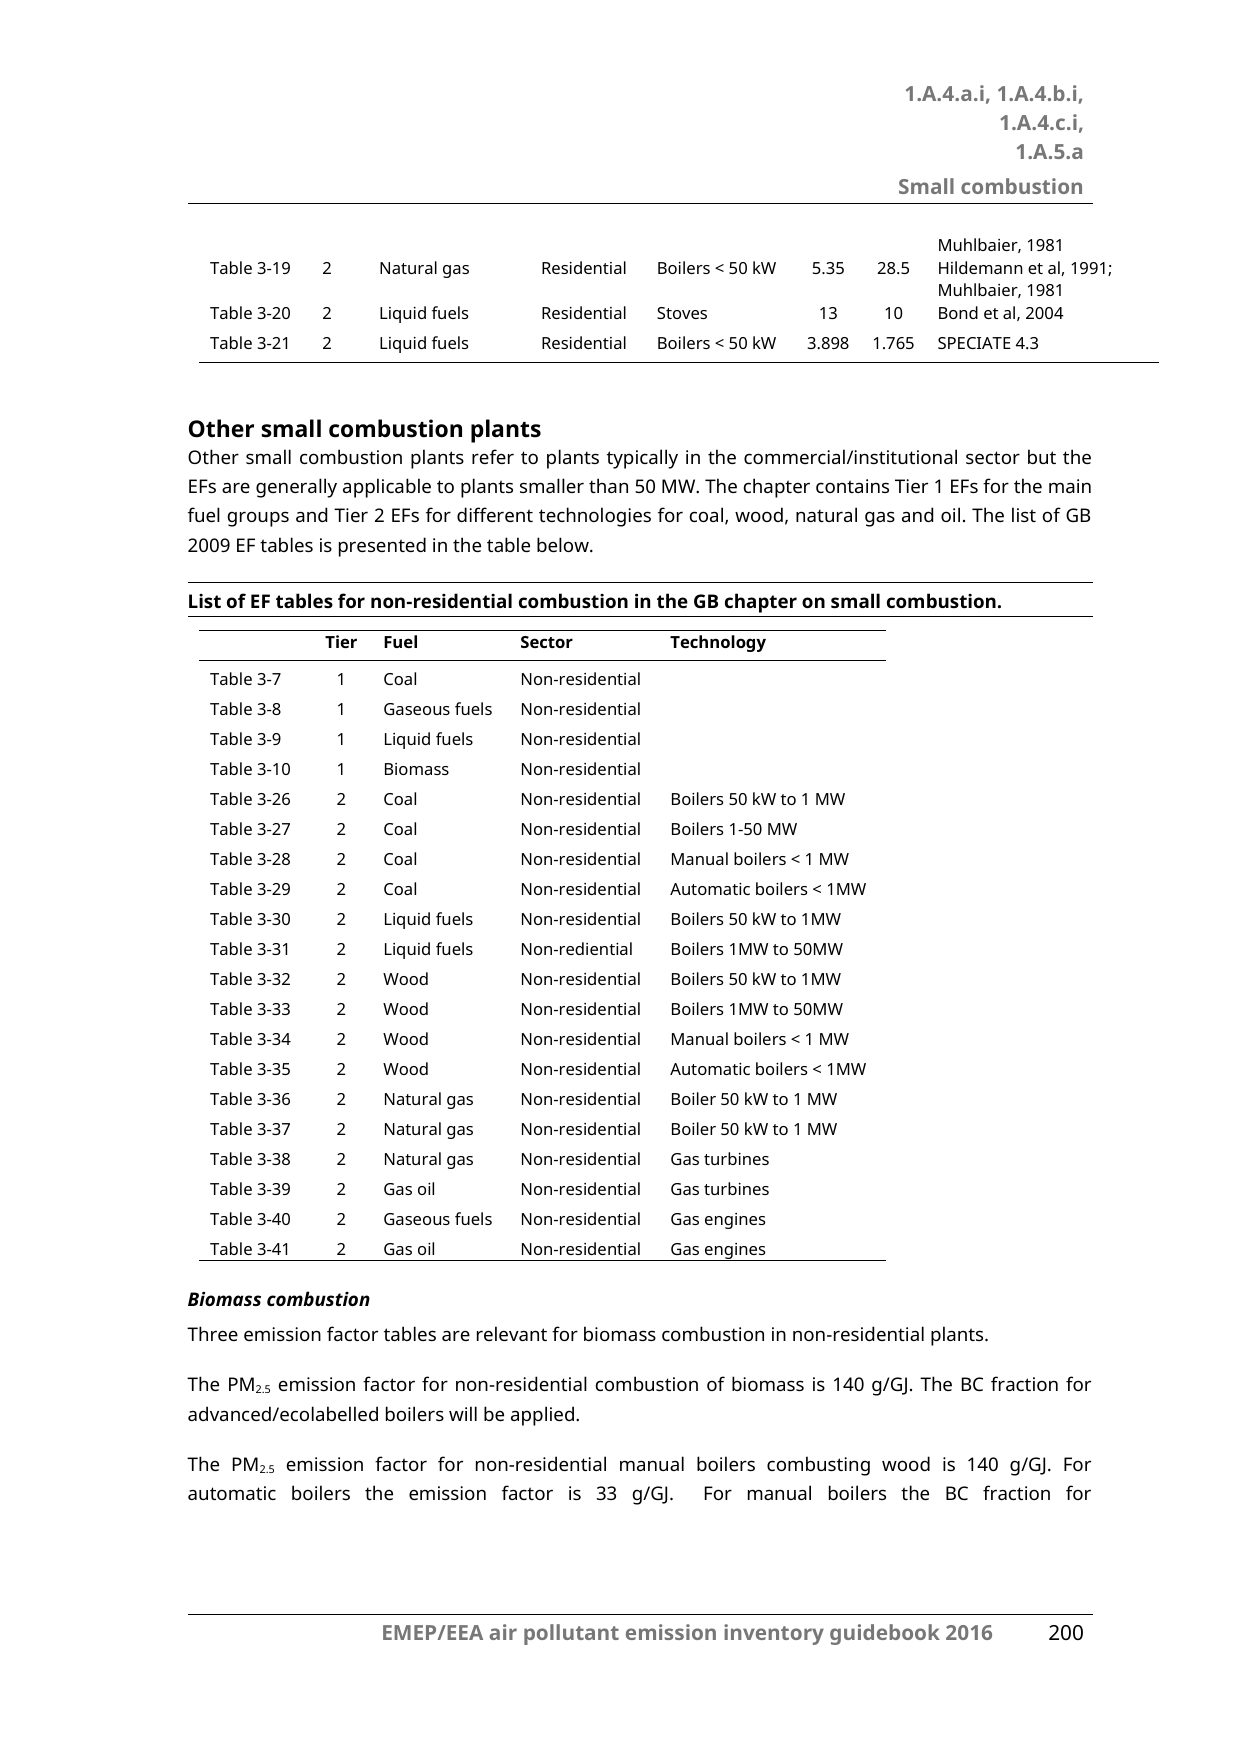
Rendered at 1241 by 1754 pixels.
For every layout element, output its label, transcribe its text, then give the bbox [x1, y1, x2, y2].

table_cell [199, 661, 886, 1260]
text Three emission factor tables are relevant for biomass combustion in non-residential plants. [187, 1321, 1093, 1347]
text Other small combustion plants [187, 413, 1093, 444]
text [187, 1451, 1093, 1506]
text The PM2.5 emission factor for non-residential combustion of biomass is 140 g/GJ. The BC fraction for advanced/ecolabelled boilers will be applied. [187, 1372, 1093, 1426]
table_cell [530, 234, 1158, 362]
text Biomass combustion [187, 1286, 1093, 1311]
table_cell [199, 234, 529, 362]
text Other small combustion plants refer to plants typically in the commercial/institutional sector but the EFs are generally applicable to plants smaller than 50 MW. The chapter contains Tier 1 EFs for the main fuel groups and Tier 2 EFs for different technologies for coal, wood, natural gas and oil. The list of GB 2009 EF tables is presented in the table below. [187, 444, 1093, 557]
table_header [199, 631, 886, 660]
text List of EF tables for non-residential combustion in the GB chapter on small combustion. [187, 583, 1093, 617]
